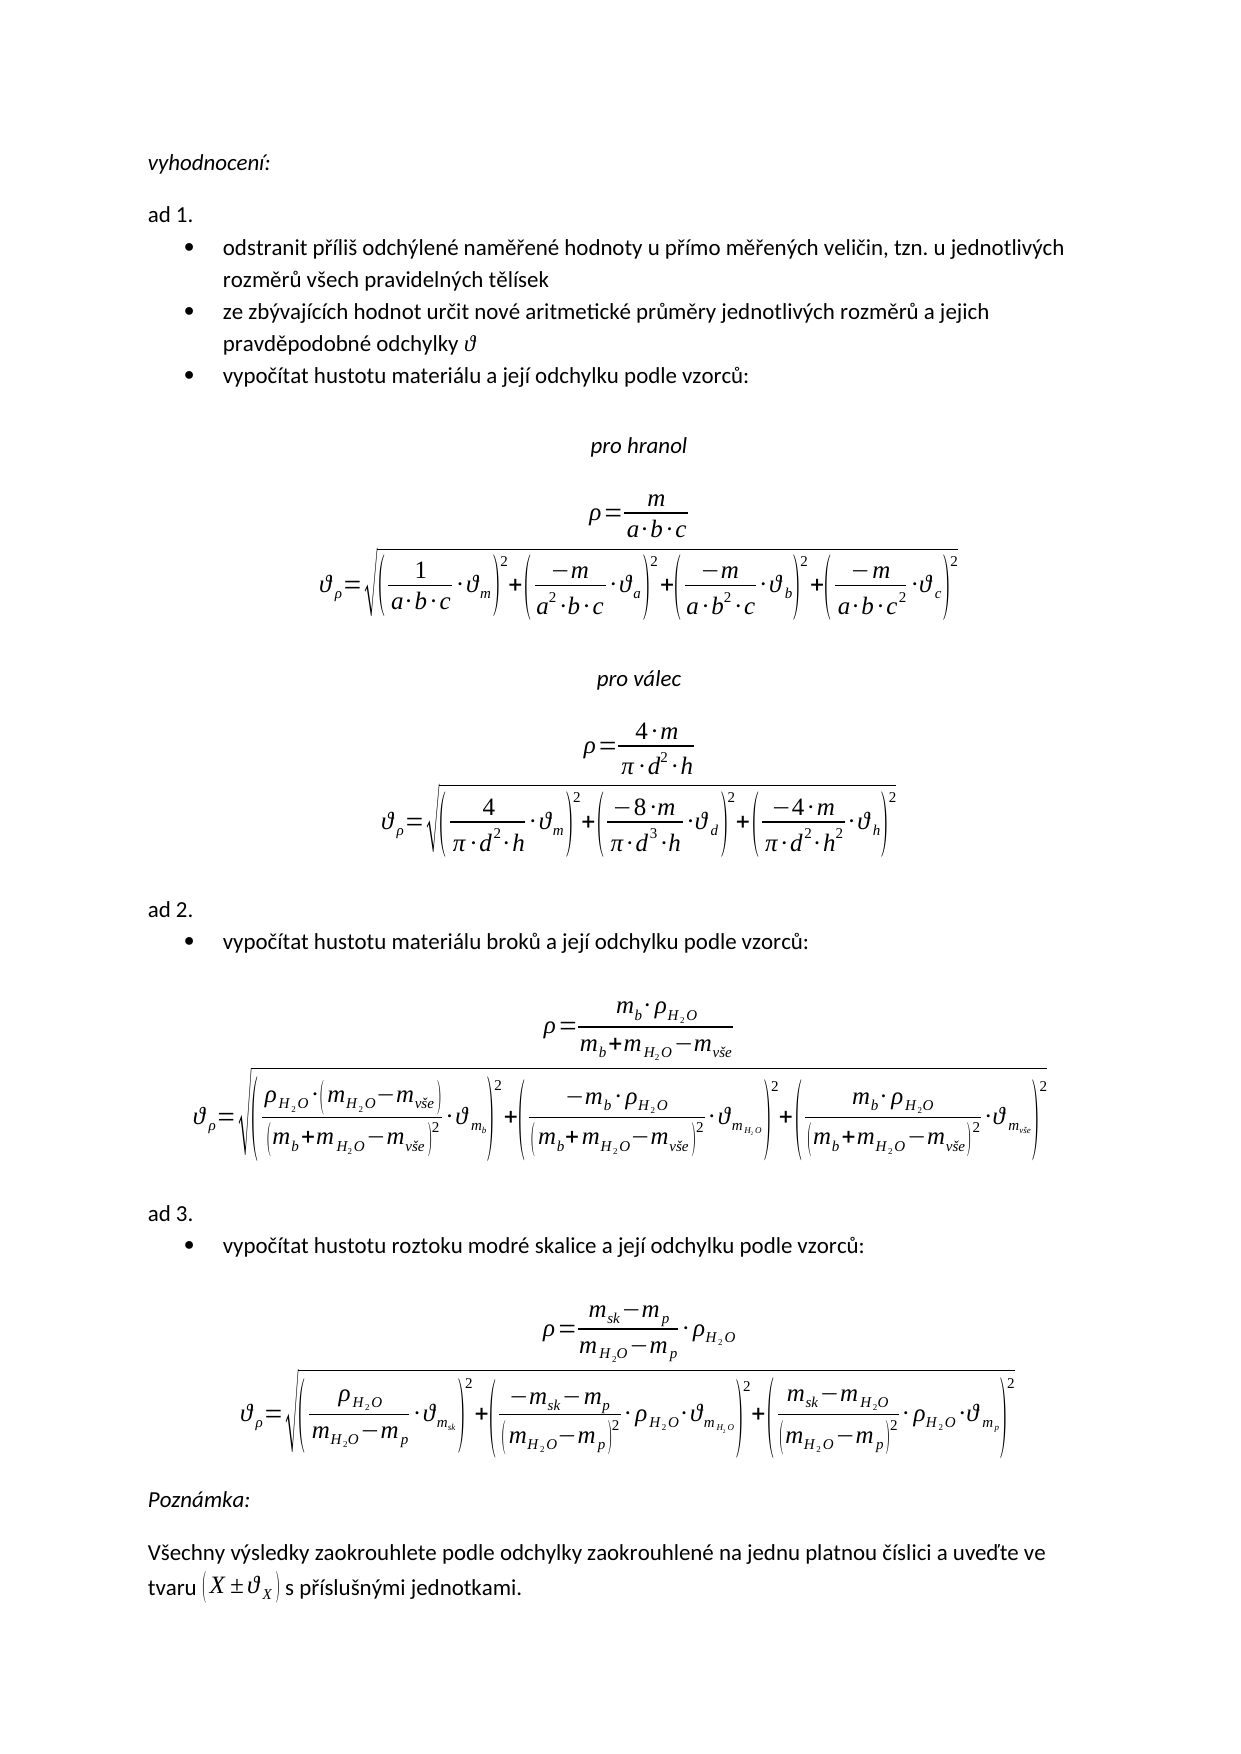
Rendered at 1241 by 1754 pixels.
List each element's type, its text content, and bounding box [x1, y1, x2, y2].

list odstranit příliš odchýlené naměřené hodnoty u přímo měřených veličin, tzn. u jednotlivých rozměrů všech pravidelných tělísek [185, 233, 1093, 293]
list vypočítat hustotu materiálu a její odchylku podle vzorců: [185, 362, 1093, 389]
list pro válec [185, 664, 1093, 692]
text Poznámka: [148, 1485, 1093, 1513]
text vyhodnocení: [148, 148, 1093, 176]
list ze zbývajících hodnot určit nové aritmetické průměry jednotlivých rozměrů a jejich pravděpodobné odchylky ϑ [185, 297, 1093, 357]
list vypočítat hustotu roztoku modré skalice a její odchylku podle vzorců: [185, 1231, 1093, 1259]
list vypočítat hustotu materiálu broků a její odchylku podle vzorců: [185, 927, 1093, 956]
text Všechny výsledky zaokrouhlete podle odchylky zaokrouhlené na jednu platnou číslici a uveďte ve tvaru s příslušnými jednotkami. [148, 1538, 1093, 1605]
list pro hranol [185, 431, 1093, 459]
